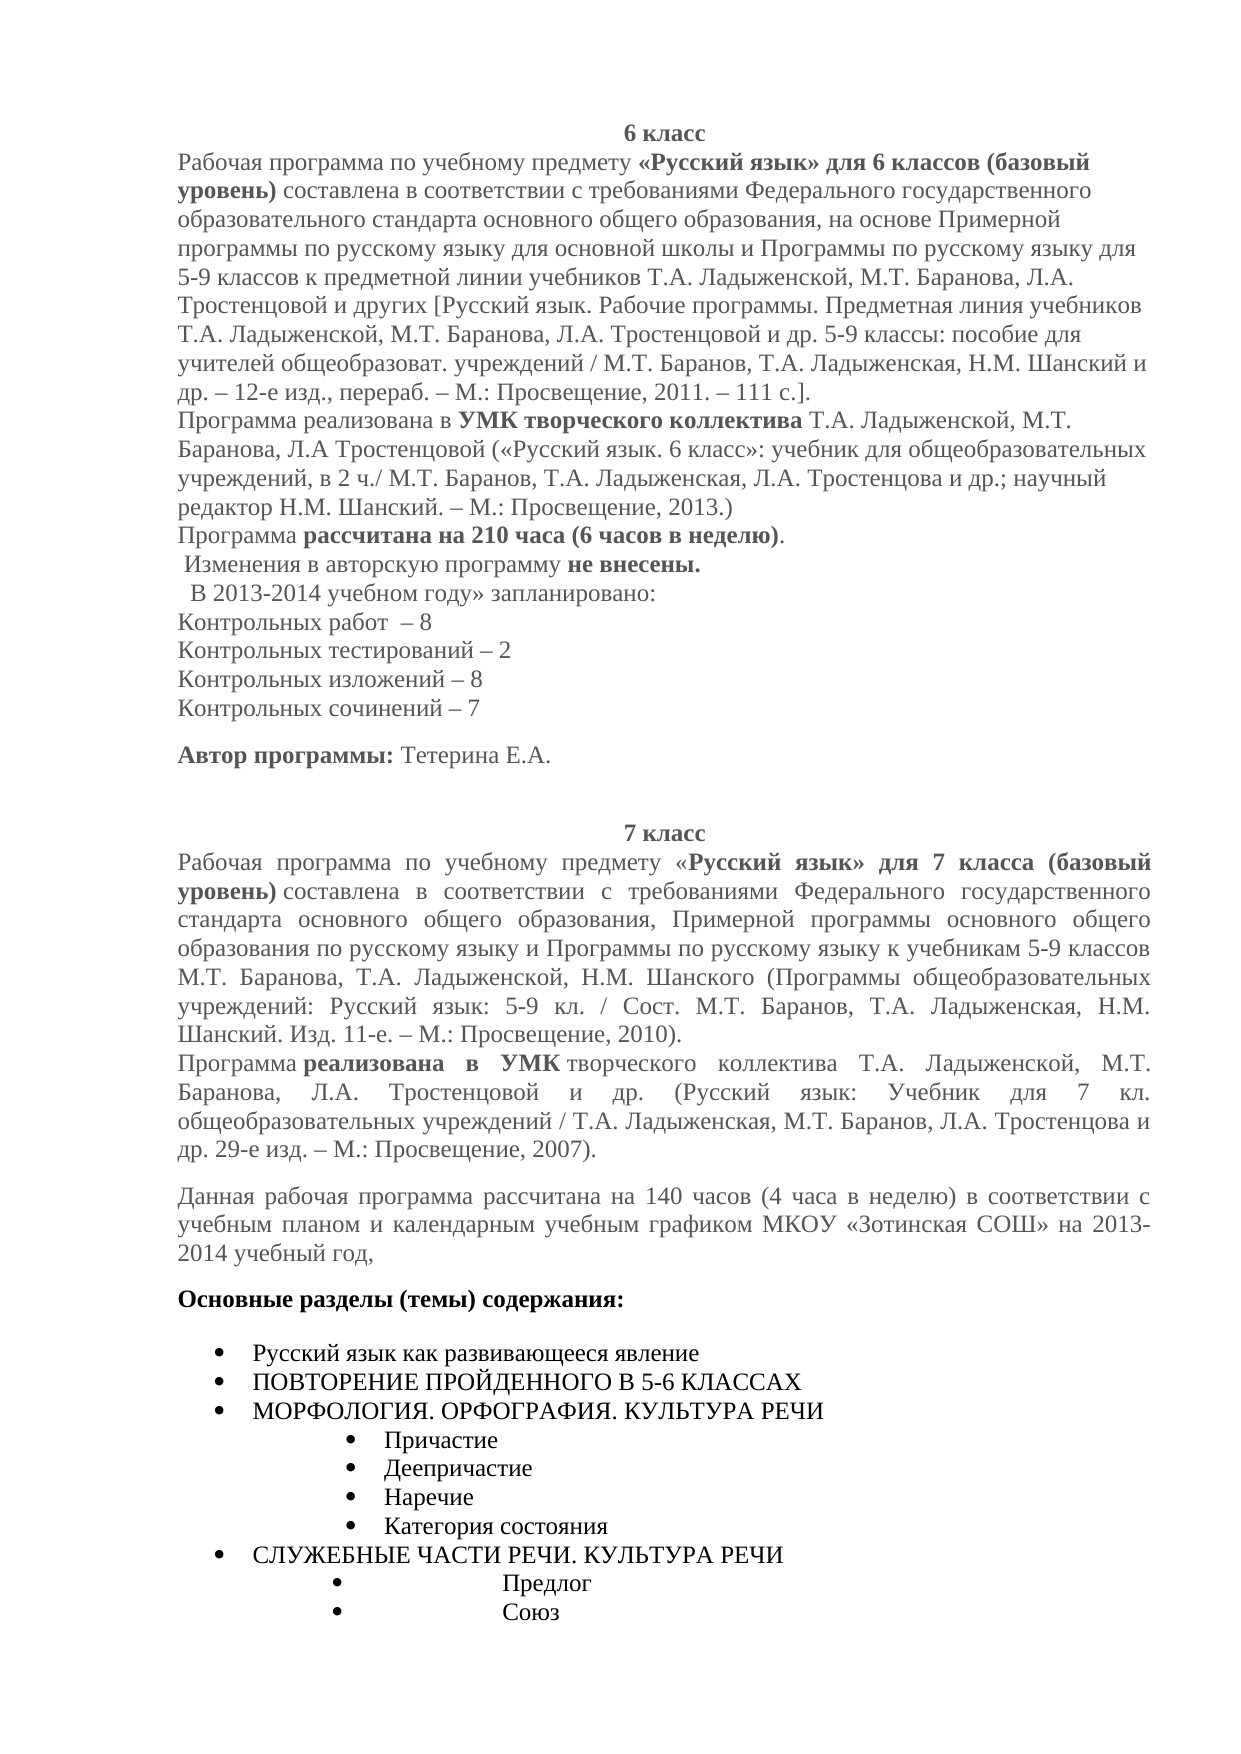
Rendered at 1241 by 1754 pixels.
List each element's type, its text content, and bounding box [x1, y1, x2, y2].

list Наречие [346, 1482, 1152, 1511]
text Программа реализована в УМК творческого коллектива Т.А. Ладыженской, М.Т. Баранова, Л.А. Тростенцовой и др. (Русский язык: Учебник для 7 кл. общеобразовательных учреждений / Т.А. Ладыженская, М.Т. Баранов, Л.А. Тростенцова и др. 29-е изд. – М.: Просвещение, 2007). [177, 1048, 1152, 1163]
text Рабочая программа по учебному предмету «Русский язык» для 6 классов (базовый уровень) составлена в соответствии с требованиями Федерального государственного образовательного стандарта основного общего образования, на основе Примерной программы по русскому языку для основной школы и Программы по русскому языку для 5-9 классов к предметной линии учебников Т.А. Ладыженской, М.Т. Баранова, Л.А. Тростенцовой и других [Русский язык. Рабочие программы. Предметная линия учебников Т.А. Ладыженской, М.Т. Баранова, Л.А. Тростенцовой и др. 5-9 классы: пособие для учителей общеобразоват. учреждений / М.Т. Баранов, Т.А. Ладыженская, Н.М. Шанский и др. – 12-е изд., перераб. – М.: Просвещение, 2011. – 111 с.]. Программа реализована в УМК творческого коллектива Т.А. Ладыженской, М.Т. Баранова, Л.А Тростенцовой («Русский язык. 6 класс»: учебник для общеобразовательных учреждений, в 2 ч./ М.Т. Баранов, Т.А. Ладыженская, Л.А. Тростенцова и др.; научный редактор Н.М. Шанский. – М.: Просвещение, 2013.) Программа рассчитана на 210 часа (6 часов в неделю). [177, 147, 1152, 549]
text Автор программы: Тетерина Е.А. [177, 722, 1152, 769]
text Рабочая программа по учебному предмету «Русский язык» для 7 класса (базовый уровень) составлена в соответствии с требованиями Федерального государственного стандарта основного общего образования, Примерной программы основного общего образования по русскому языку и Программы по русскому языку к учебникам 5-9 классов М.Т. Баранова, Т.А. Ладыженской, Н.М. Шанского (Программы общеобразовательных учреждений: Русский язык: 5-9 кл. / Сост. М.Т. Баранов, Т.А. Ладыженская, Н.М. Шанский. Изд. 11-е. – М.: Просвещение, 2010). [177, 847, 1152, 1048]
list МОРФОЛОГИЯ. ОРФОГРАФИЯ. КУЛЬТУРА РЕЧИ [215, 1396, 1152, 1425]
text Основные разделы (темы) содержания: [177, 1284, 1152, 1313]
list ПОВТОРЕНИЕ ПРОЙДЕННОГО В 5-6 КЛАССАХ [215, 1367, 1152, 1396]
list Союз [333, 1597, 1152, 1626]
list Русский язык как развивающееся явление [215, 1338, 1152, 1367]
list Предлог [333, 1568, 1152, 1597]
text 7 класс [177, 818, 1152, 847]
list Категория состояния [346, 1511, 1152, 1540]
list Причастие [346, 1425, 1152, 1453]
text Данная рабочая программа рассчитана на 140 часов (4 часа в неделю) в соответствии с учебным планом и календарным учебным графиком МКОУ «Зотинская СОШ» на 2013-2014 учебный год, [177, 1181, 1152, 1267]
text Изменения в авторскую программу не внесены. В 2013-2014 учебном году» запланировано: Контрольных работ – 8 Контрольных тестирований – 2 Контрольных изложений – 8 Контрольных сочинений – 7 [177, 549, 1152, 722]
text 6 класс [177, 118, 1152, 147]
list Деепричастие [346, 1453, 1152, 1482]
list СЛУЖЕБНЫЕ ЧАСТИ РЕЧИ. КУЛЬТУРА РЕЧИ [215, 1540, 1152, 1568]
